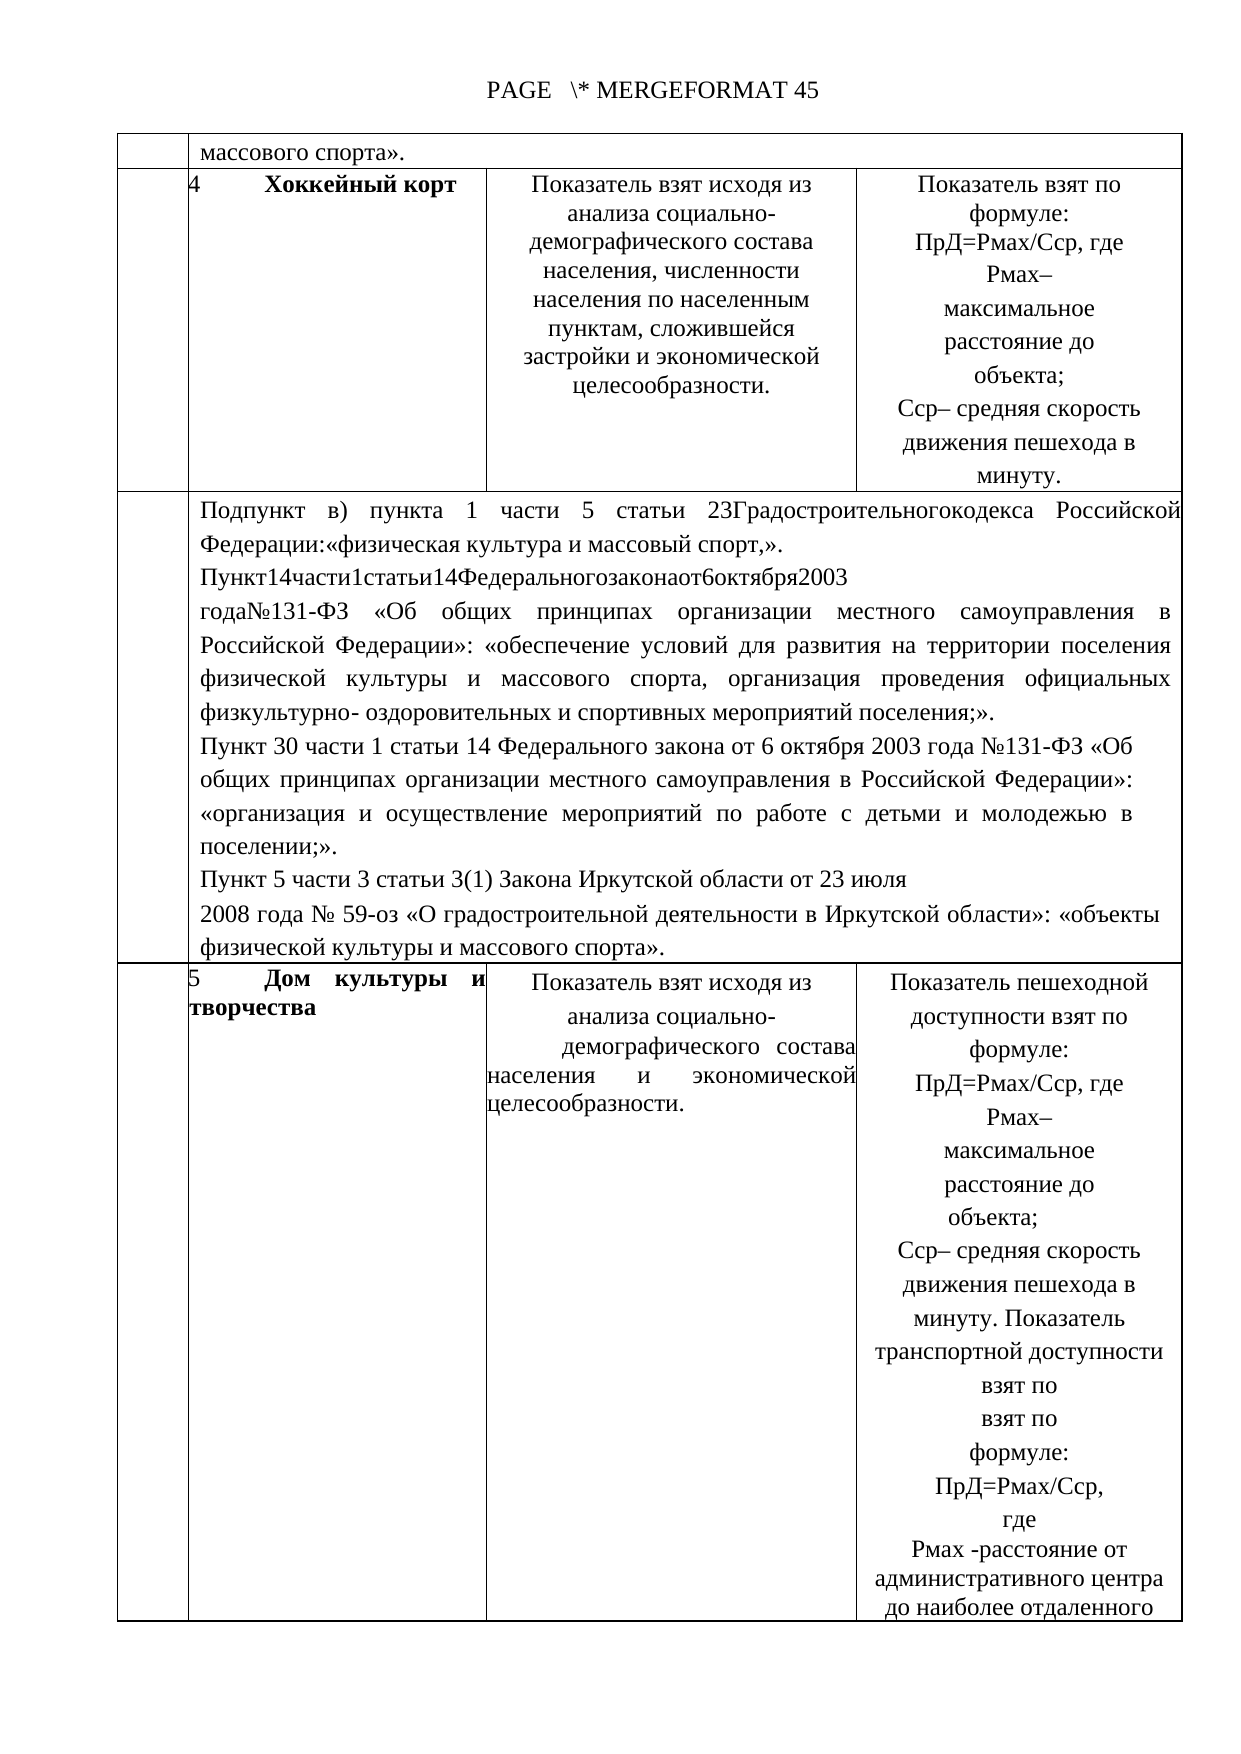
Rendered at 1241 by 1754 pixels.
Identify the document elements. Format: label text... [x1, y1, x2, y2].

table_cell Показатель взят исходя из анализа социально- демографического состава населения, численности населения по населенным пунктам, сложившейся застройки и экономической целесообразности. [487, 169, 856, 491]
table_cell 5 [118, 964, 188, 1620]
table_cell 4 [118, 169, 188, 491]
table_cell [118, 134, 188, 168]
table_cell Хоккейный корт [189, 169, 486, 491]
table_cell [189, 964, 486, 1620]
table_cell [857, 964, 1181, 1620]
table_cell Показатель взят по формуле: ПрД=Рмах/Сср, где Рмах– максимальное расстояние до объекта; Сср– средняя скорость движения пешехода в минуту. [857, 169, 1181, 491]
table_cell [487, 964, 856, 1620]
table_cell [189, 134, 1181, 168]
table_cell [118, 492, 188, 962]
